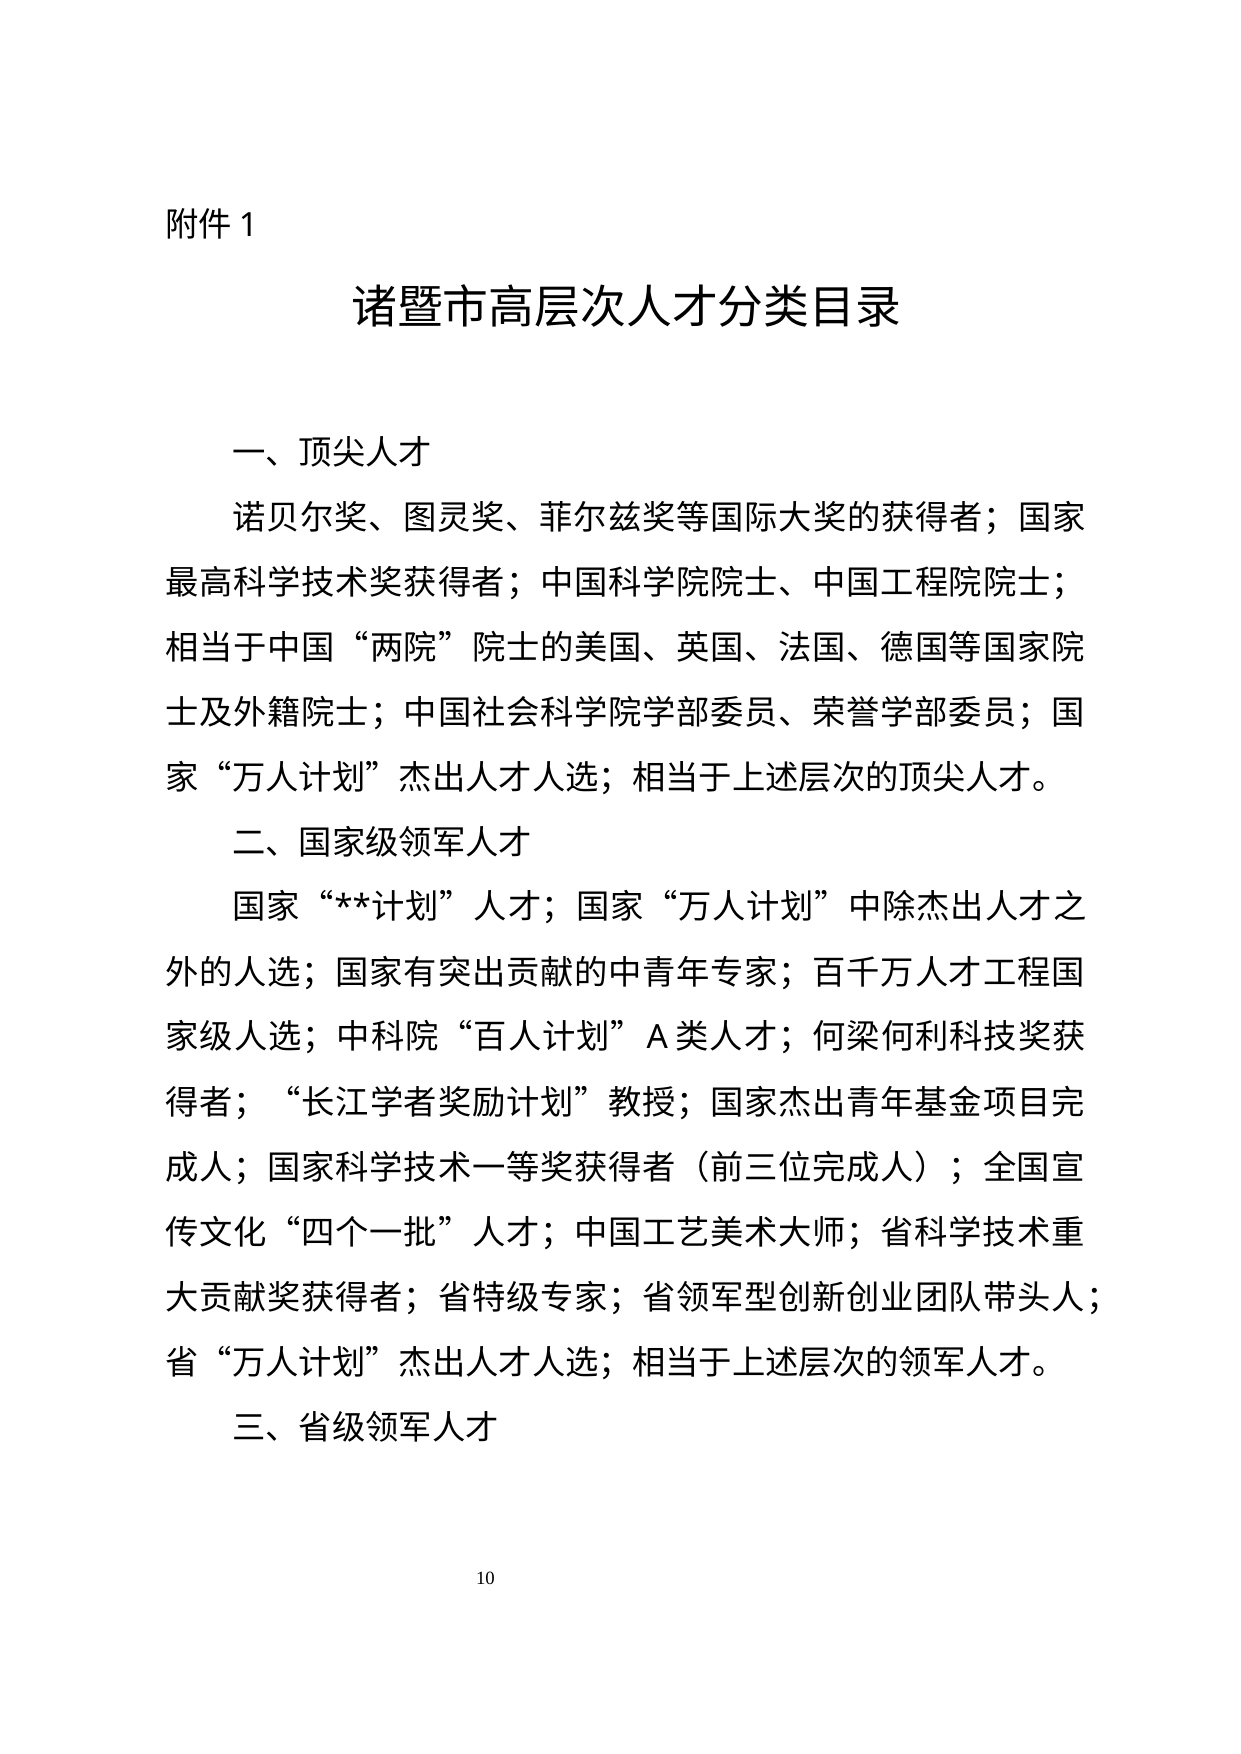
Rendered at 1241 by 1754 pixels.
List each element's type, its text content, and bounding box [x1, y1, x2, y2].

text 二、国家级领军人才 [165, 807, 1087, 872]
text 附件1 [165, 189, 1087, 254]
text 诺贝尔奖、图灵奖、菲尔兹奖等国际大奖的获得者；国家最高科学技术奖获得者；中国科学院院士、中国工程院院士；相当于中国“两院”院士的美国、英国、法国、德国等国家院士及外籍院士；中国社会科学院学部委员、荣誉学部委员；国家“万人计划”杰出人才人选；相当于上述层次的顶尖人才。 [165, 482, 1087, 807]
text 诸暨市高层次人才分类目录 [165, 254, 1087, 352]
text 国家“**计划”人才；国家“万人计划”中除杰出人才之外的人选；国家有突出贡献的中青年专家；百千万人才工程国家级人选；中科院“百人计划”A类人才；何梁何利科技奖获得者；“长江学者奖励计划”教授；国家杰出青年基金项目完成人；国家科学技术一等奖获得者（前三位完成人）；全国宣传文化“四个一批”人才；中国工艺美术大师；省科学技术重大贡献奖获得者；省特级专家；省领军型创新创业团队带头人；省“万人计划”杰出人才人选；相当于上述层次的领军人才。 [165, 872, 1087, 1392]
text 三、省级领军人才 [165, 1392, 1087, 1457]
text 一、顶尖人才 [165, 417, 1087, 482]
